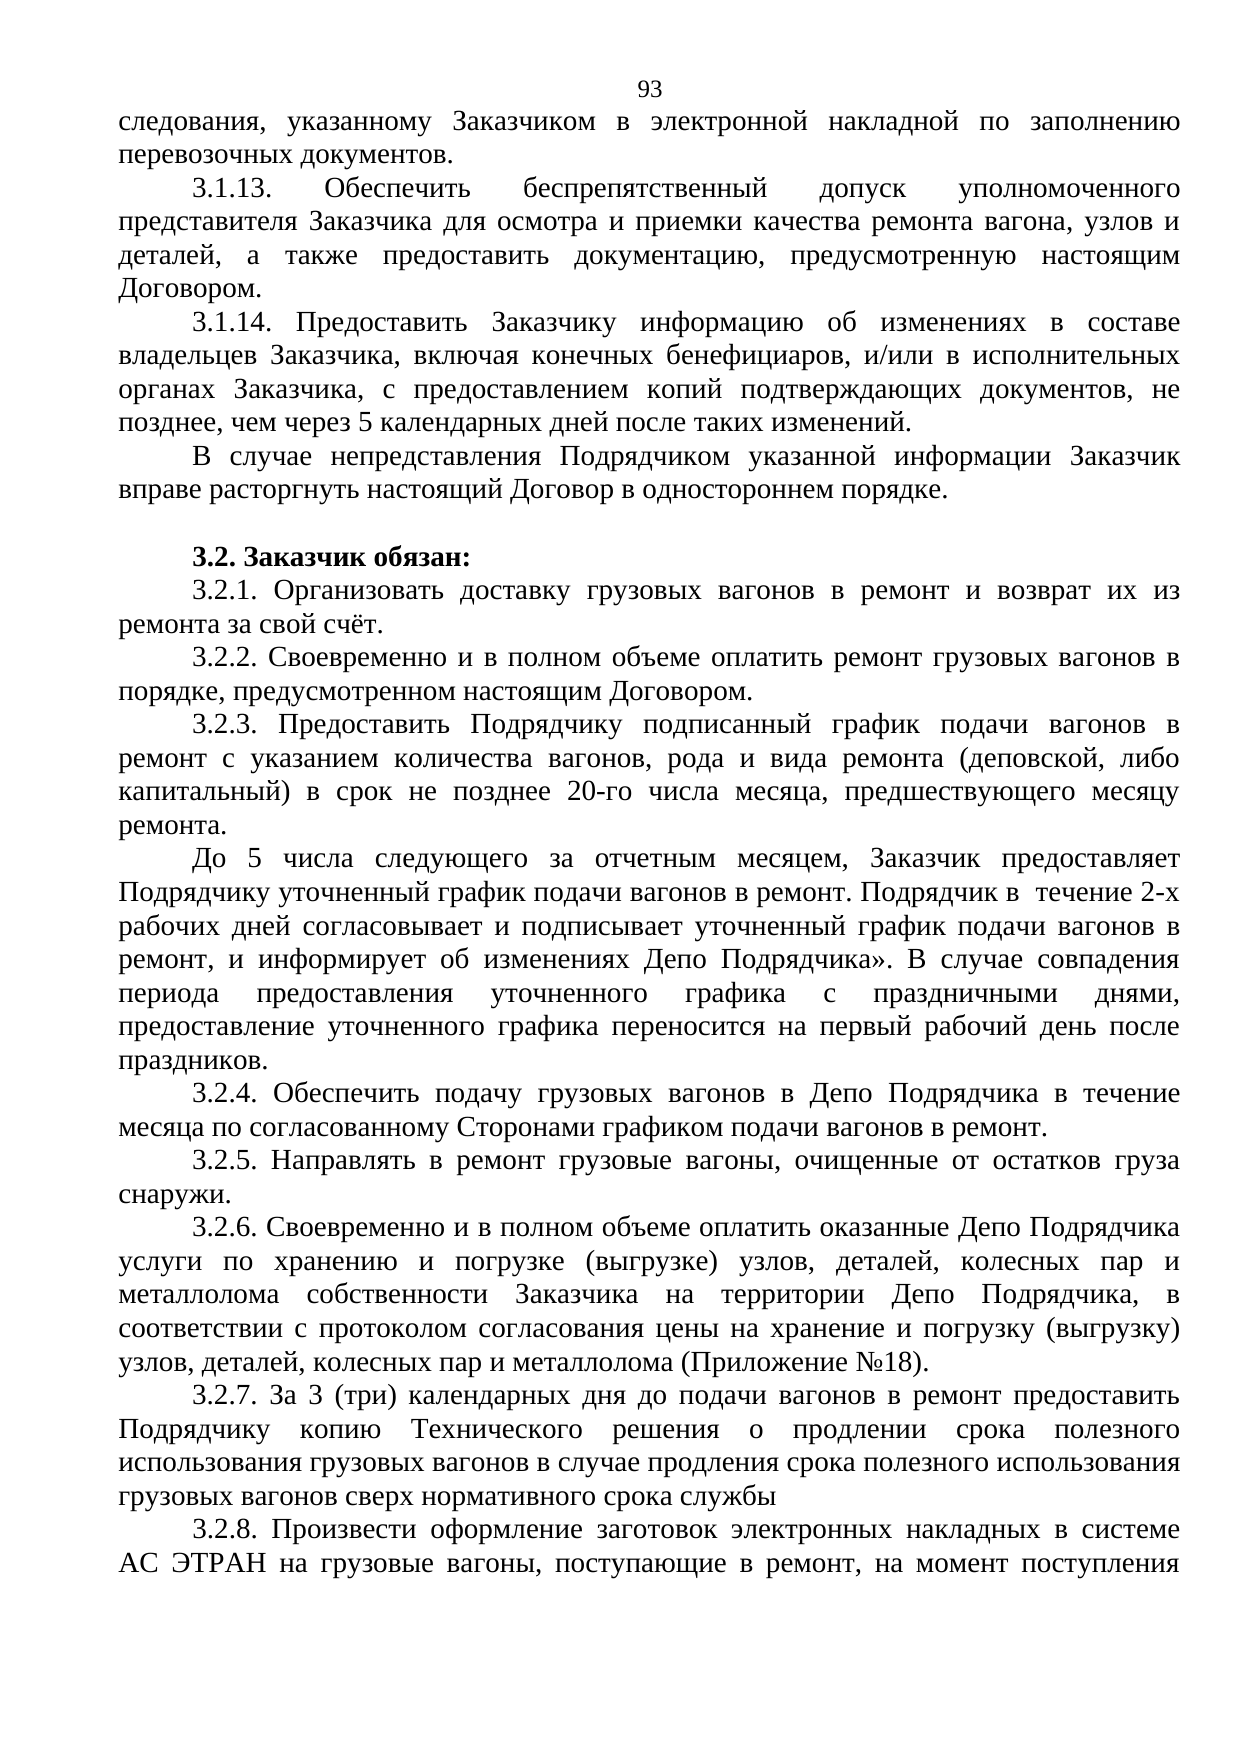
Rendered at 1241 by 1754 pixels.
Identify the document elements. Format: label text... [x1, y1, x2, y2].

text 3.2.7. За 3 (три) календарных дня до подачи вагонов в ремонт предоставить Подрядчику копию Технического решения о продлении срока полезного использования грузовых вагонов в случае продления срока полезного использования грузовых вагонов сверх нормативного срока службы [118, 1377, 1181, 1511]
text 3.2.6. Своевременно и в полном объеме оплатить оказанные Депо Подрядчика услуги по хранению и погрузке (выгрузке) узлов, деталей, колесных пар и металлолома собственности Заказчика на территории Депо Подрядчика, в соответствии с протоколом согласования цены на хранение и погрузку (выгрузку) узлов, деталей, колесных пар и металлолома (Приложение №18). [118, 1209, 1181, 1377]
text 3.2.5. Направлять в ремонт грузовые вагоны, очищенные от остатков груза снаружи. [118, 1142, 1181, 1209]
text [118, 1511, 1181, 1578]
text 3.2.1. Организовать доставку грузовых вагонов в ремонт и возврат их из ремонта за свой счёт. [118, 572, 1181, 639]
text 3.2.2. Своевременно и в полном объеме оплатить ремонт грузовых вагонов в порядке, предусмотренном настоящим Договором. [118, 639, 1181, 706]
text В случае непредставления Подрядчиком указанной информации Заказчик вправе расторгнуть настоящий Договор в одностороннем порядке. [118, 438, 1181, 505]
text 3.2.3. Предоставить Подрядчику подписанный график подачи вагонов в ремонт с указанием количества вагонов, рода и вида ремонта (деповской, либо капитальный) в срок не позднее 20-го числа месяца, предшествующего месяцу ремонта. [118, 706, 1181, 841]
text 3.1.14. Предоставить Заказчику информацию об изменениях в составе владельцев Заказчика, включая конечных бенефициаров, и/или в исполнительных органах Заказчика, с предоставлением копий подтверждающих документов, не позднее, чем через 5 календарных дней после таких изменений. [118, 304, 1181, 438]
text 3.2. Заказчик обязан: [118, 539, 1181, 572]
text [118, 103, 1181, 170]
text 3.1.13. Обеспечить беспрепятственный допуск уполномоченного представителя Заказчика для осмотра и приемки качества ремонта вагона, узлов и деталей, а также предоставить документацию, предусмотренную настоящим Договором. [118, 170, 1181, 304]
text До 5 числа следующего за отчетным месяцем, Заказчик предоставляет Подрядчику уточненный график подачи вагонов в ремонт. Подрядчик в течение 2-х рабочих дней согласовывает и подписывает уточненный график подачи вагонов в ремонт, и информирует об изменениях Депо Подрядчика». В случае совпадения периода предоставления уточненного графика с праздничными днями, предоставление уточненного графика переносится на первый рабочий день после праздников. [118, 841, 1181, 1075]
text 3.2.4. Обеспечить подачу грузовых вагонов в Депо Подрядчика в течение месяца по согласованному Сторонами графиком подачи вагонов в ремонт. [118, 1075, 1181, 1142]
